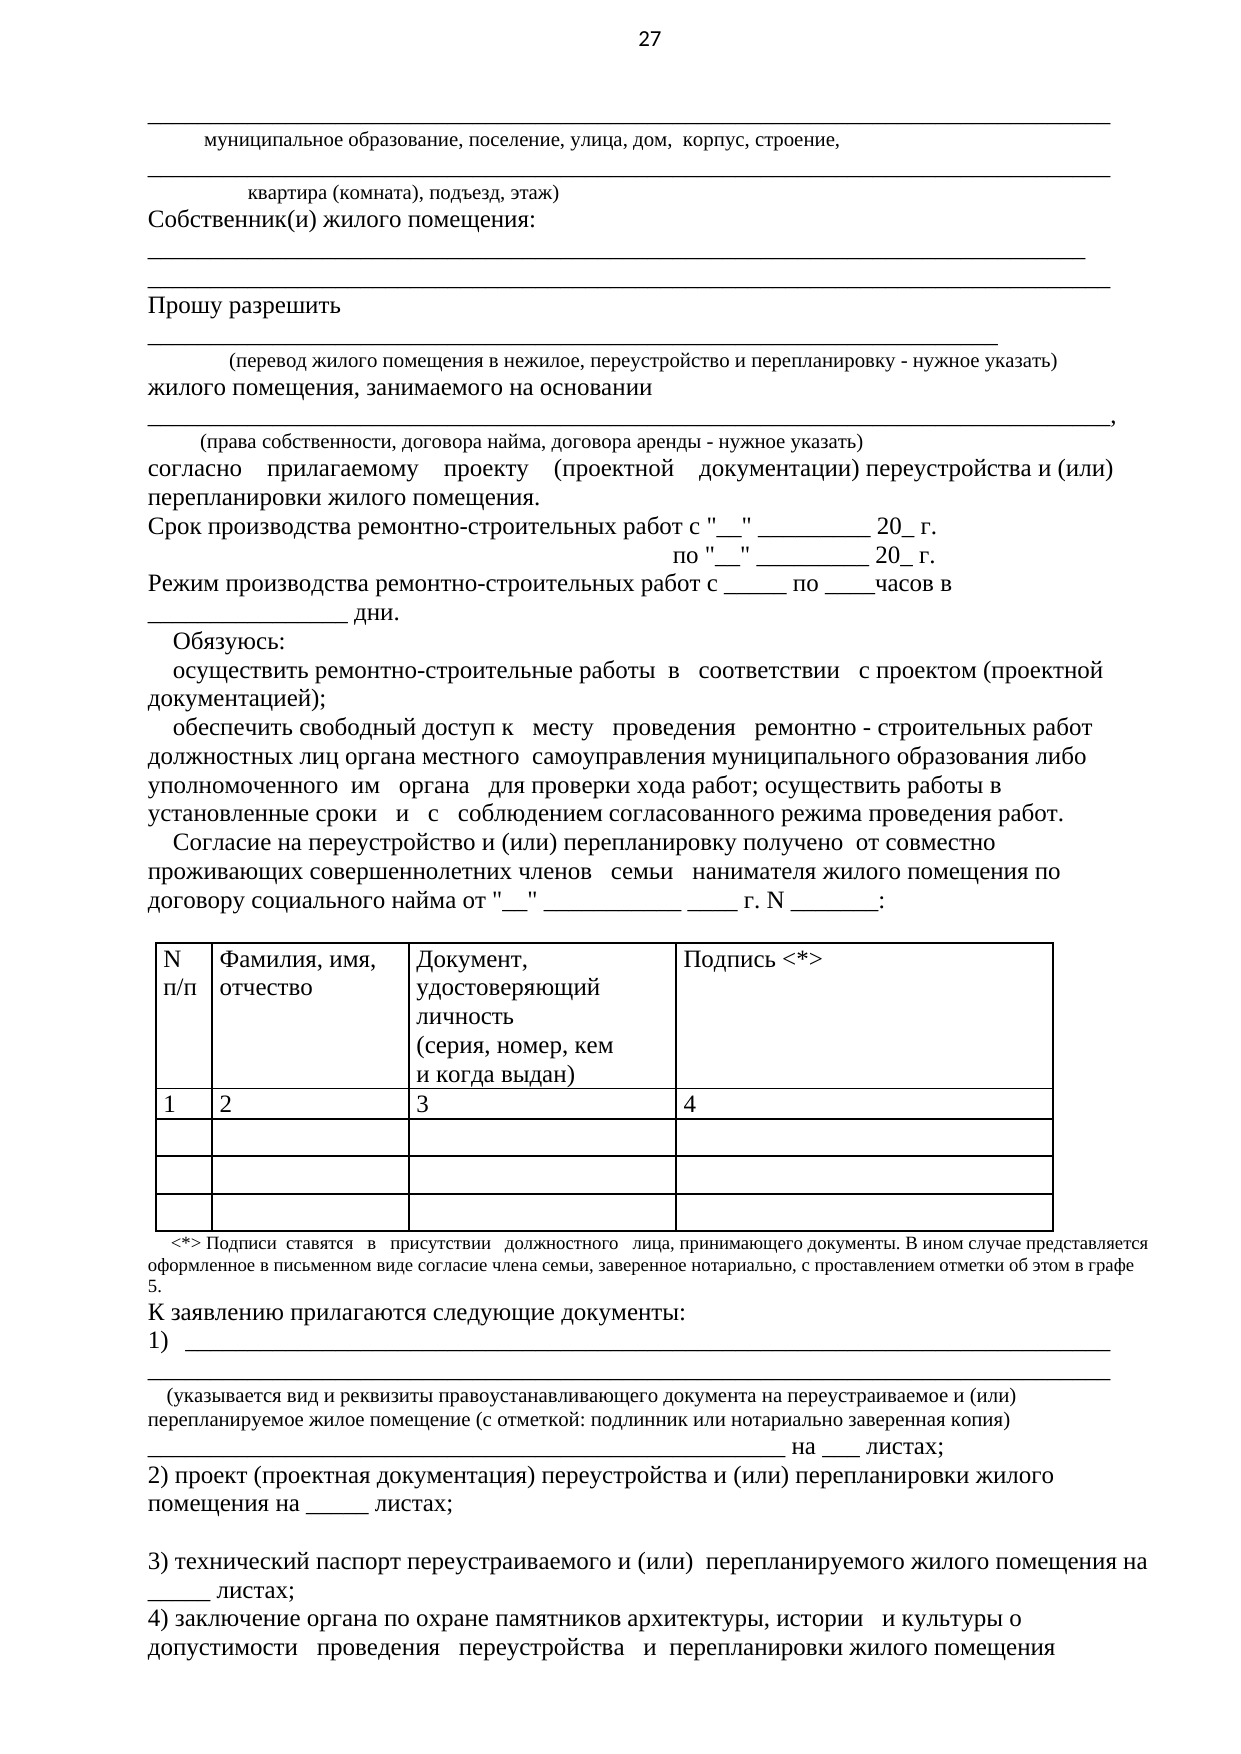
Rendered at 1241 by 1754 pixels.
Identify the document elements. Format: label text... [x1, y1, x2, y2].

text по "__" _________ 20_ г. [148, 540, 1152, 568]
text жилого помещения, занимаемого на основании _____________________________________________________________________________, [148, 372, 1152, 429]
text Собственник(и) жилого помещения: ___________________________________________________________________________ [148, 204, 1152, 262]
table_header Подпись <*> [677, 944, 1052, 1087]
text осуществить ремонтно-строительные работы в соответствии с проектом (проектной документацией); [148, 655, 1152, 712]
table_cell [410, 1157, 675, 1193]
table_cell 1 [157, 1089, 211, 1118]
text Режим производства ремонтно-строительных работ с _____ по ____часов в ________________ дни. [148, 568, 1152, 626]
text ___________________________________________________ на ___ листах; [148, 1431, 1152, 1460]
table_cell [677, 1195, 1052, 1230]
table_cell [213, 1120, 408, 1155]
table_cell [410, 1120, 675, 1155]
text Согласие на переустройство и (или) перепланировку получено от совместно проживающих совершеннолетних членов семьи нанимателя жилого помещения по договору социального найма от "__" ___________ ____ г. N _______: [148, 827, 1152, 913]
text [148, 1603, 1152, 1661]
text К заявлению прилагаются следующие документы: [148, 1297, 1152, 1325]
table_cell [410, 1195, 675, 1230]
text муниципальное образование, поселение, улица, дом, корпус, строение, [148, 127, 1152, 151]
text _____________________________________________________________________________ [148, 1354, 1152, 1383]
text _____________________________________________________________________________ [148, 151, 1152, 180]
text Обязуюсь: [148, 626, 1152, 655]
text (перевод жилого помещения в нежилое, переустройство и перепланировку - нужное указать) [148, 348, 1152, 372]
table_cell 3 [410, 1089, 675, 1118]
text Срок производства ремонтно-строительных работ с "__" _________ 20_ г. [148, 511, 1152, 540]
table_cell 4 [677, 1089, 1052, 1118]
table_cell [677, 1157, 1052, 1193]
table_cell [213, 1157, 408, 1193]
text (указывается вид и реквизиты правоустанавливающего документа на переустраиваемое и (или) перепланируемое жилое помещение (с отметкой: подлинник или нотариально заверенная копия) [148, 1383, 1152, 1431]
table_cell [157, 1157, 211, 1193]
table_cell 2 [213, 1089, 408, 1118]
text _____________________________________________________________________________ [148, 262, 1152, 290]
text <*> Подписи ставятся в присутствии должностного лица, принимающего документы. В ином случае представляется оформленное в письменном виде согласие члена семьи, заверенное нотариально, с проставлением отметки об этом в графе 5. [148, 1232, 1152, 1297]
text обеспечить свободный доступ к месту проведения ремонтно - строительных работ должностных лиц органа местного самоуправления муниципального образования либо уполномоченного им органа для проверки хода работ; осуществить работы в установленные сроки и с соблюдением согласованного режима проведения работ. [148, 712, 1152, 827]
text согласно прилагаемому проекту (проектной документации) переустройства и (или) перепланировки жилого помещения. [148, 453, 1152, 511]
table_cell [157, 1120, 211, 1155]
text Прошу разрешить ____________________________________________________________________ [148, 290, 1152, 348]
table_header Фамилия, имя, отчество [213, 944, 408, 1087]
text 3) технический паспорт переустраиваемого и (или) перепланируемого жилого помещения на _____ листах; [148, 1546, 1152, 1603]
text (права собственности, договора найма, договора аренды - нужное указать) [148, 429, 1152, 453]
list __________________________________________________________________________ [148, 1325, 1152, 1354]
text квартира (комната), подъезд, этаж) [148, 180, 1152, 204]
text _____________________________________________________________________________ [148, 98, 1152, 127]
table_header N п/п [157, 944, 211, 1087]
table_header Документ, удостоверяющий личность (серия, номер, кем и когда выдан) [410, 944, 675, 1087]
table_cell [157, 1195, 211, 1230]
table_cell [213, 1195, 408, 1230]
text 2) проект (проектная документация) переустройства и (или) перепланировки жилого помещения на _____ листах; [148, 1460, 1152, 1517]
table_cell [677, 1120, 1052, 1155]
